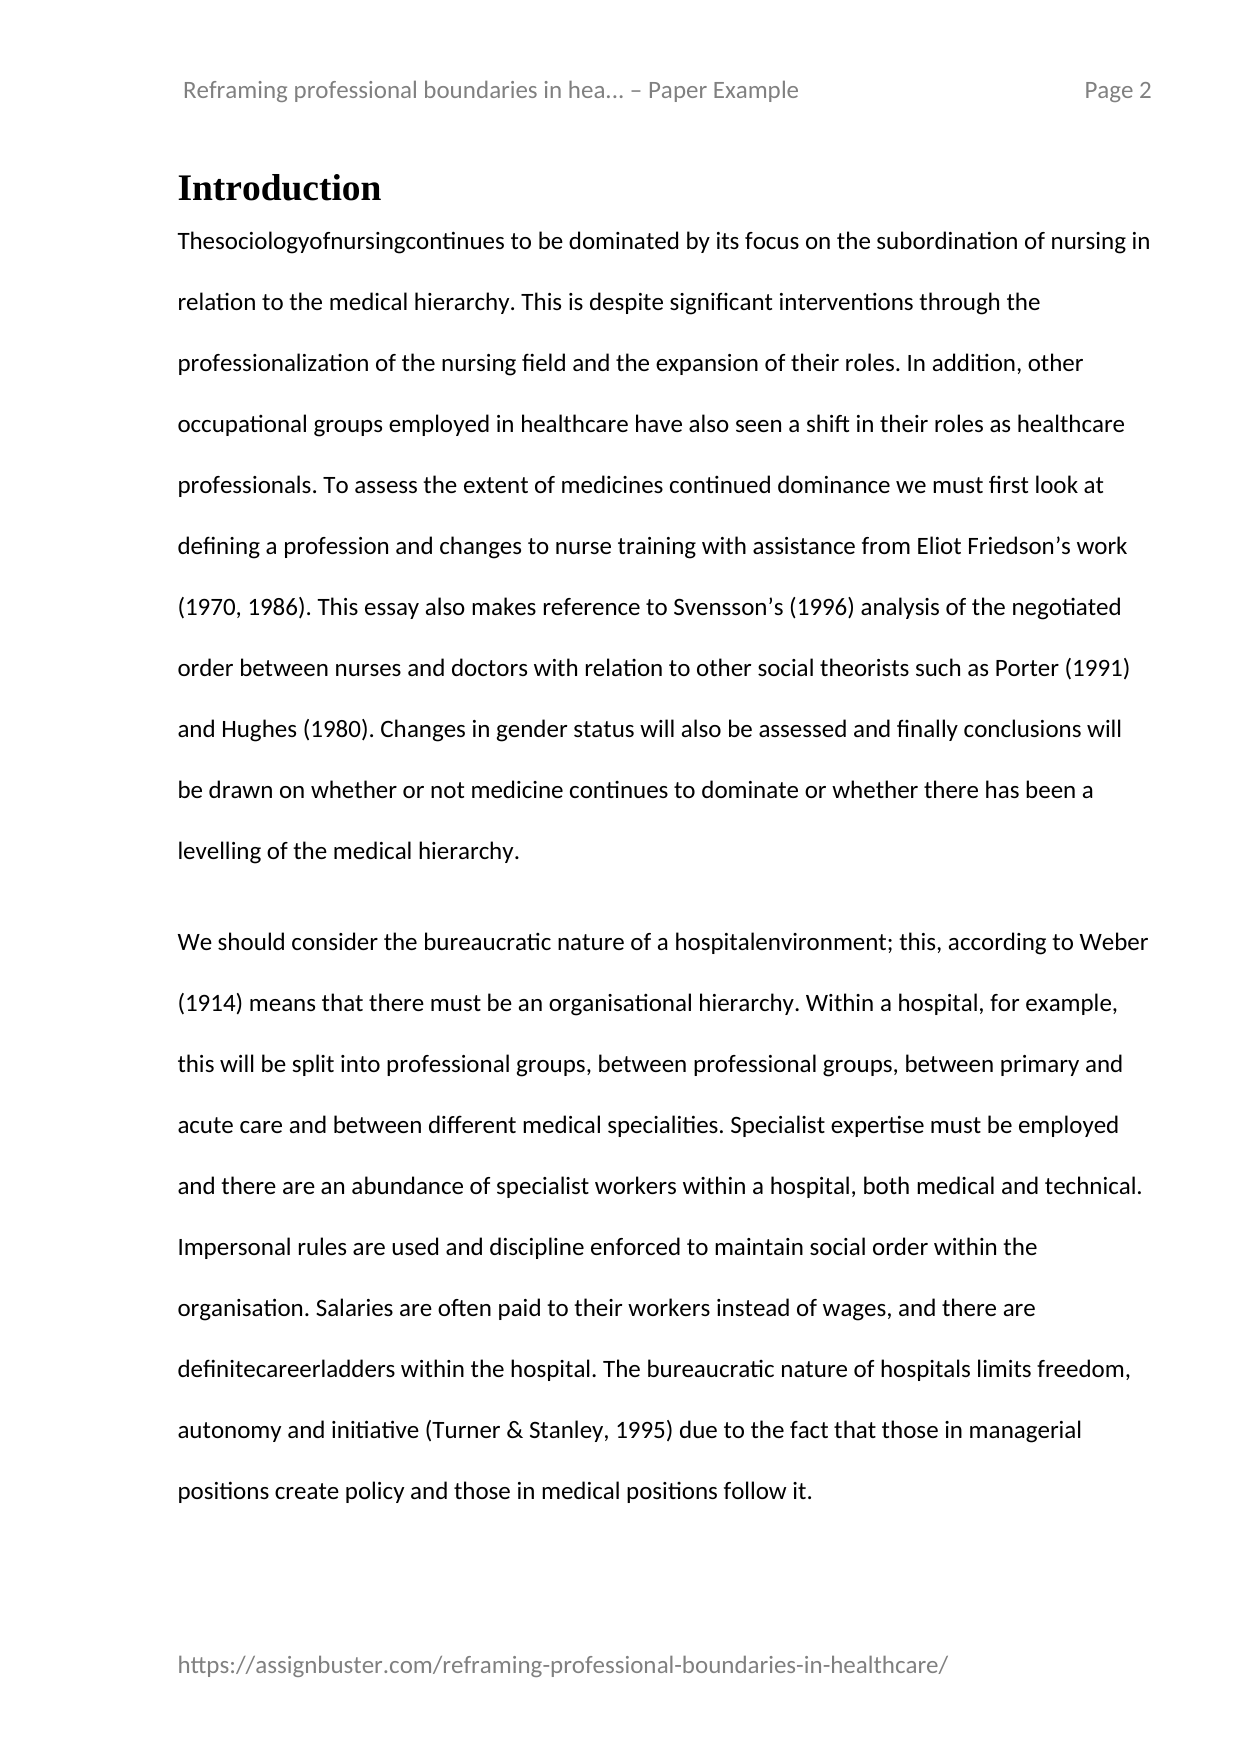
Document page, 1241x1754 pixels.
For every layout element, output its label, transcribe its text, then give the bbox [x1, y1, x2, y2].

text Thesociologyofnursingcontinues to be dominated by its focus on the subordination of nursing in relation to the medical hierarchy. This is despite significant interventions through the professionalization of the nursing field and the expansion of their roles. In addition, other occupational groups employed in healthcare have also seen a shift in their roles as healthcare professionals. To assess the extent of medicines continued dominance we must first look at defining a profession and changes to nurse training with assistance from Eliot Friedson’s work (1970, 1986). This essay also makes reference to Svensson’s (1996) analysis of the negotiated order between nurses and doctors with relation to other social theorists such as Porter (1991) and Hughes (1980). Changes in gender status will also be assessed and finally conclusions will be drawn on whether or not medicine continues to dominate or whether there has been a levelling of the medical hierarchy. [177, 225, 1152, 866]
subtitle Introduction [177, 166, 1152, 209]
text We should consider the bureaucratic nature of a hospitalenvironment; this, according to Weber (1914) means that there must be an organisational hierarchy. Within a hospital, for example, this will be split into professional groups, between professional groups, between primary and acute care and between different medical specialities. Specialist expertise must be employed and there are an abundance of specialist workers within a hospital, both medical and technical. Impersonal rules are used and discipline enforced to maintain social order within the organisation. Salaries are often paid to their workers instead of wages, and there are definitecareerladders within the hospital. The bureaucratic nature of hospitals limits freedom, autonomy and initiative (Turner & Stanley, 1995) due to the fact that those in managerial positions create policy and those in medical positions follow it. [177, 926, 1152, 1506]
